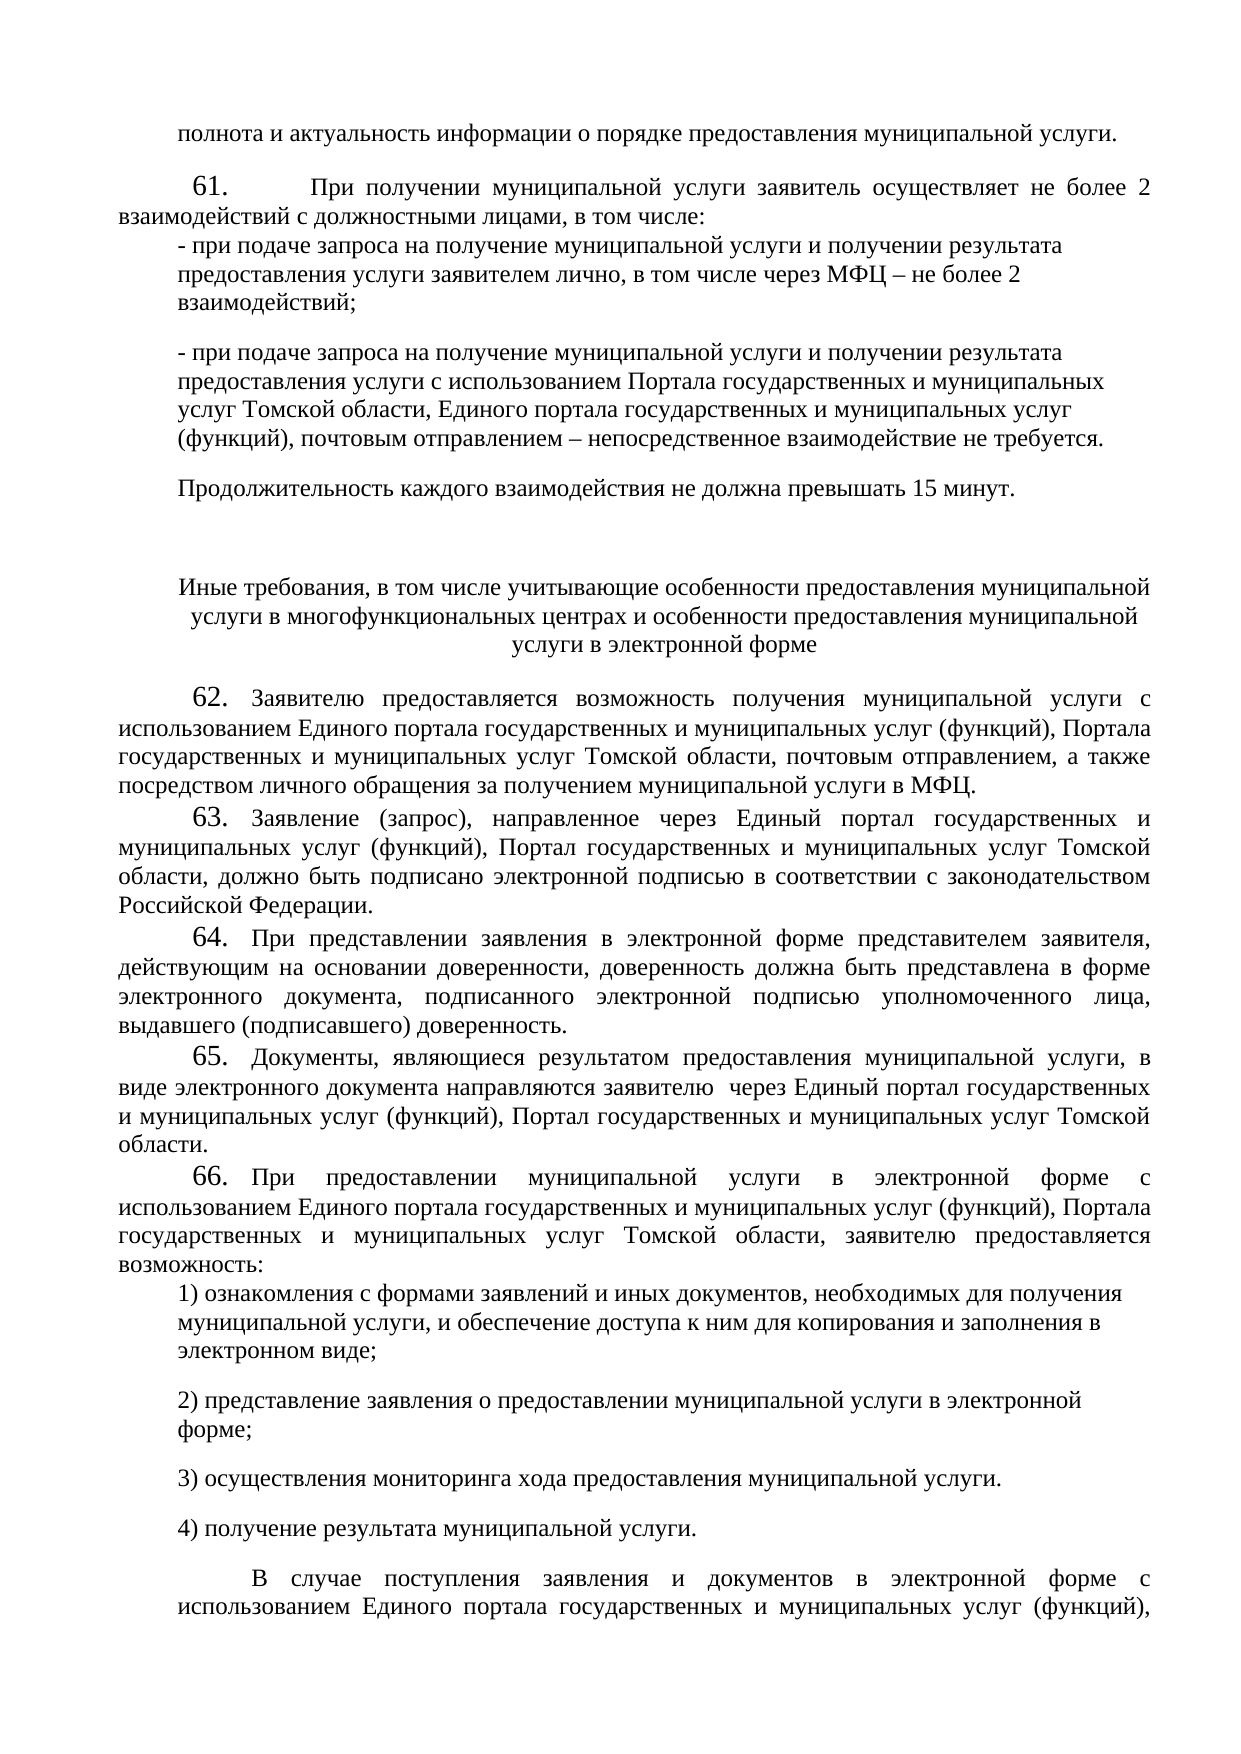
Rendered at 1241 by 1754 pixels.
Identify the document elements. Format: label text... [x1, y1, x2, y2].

text 1) ознакомления с формами заявлений и иных документов, необходимых для получения муниципальной услуги, и обеспечение доступа к ним для копирования и заполнения в электронном виде; [177, 1278, 1152, 1364]
text - при подаче запроса на получение муниципальной услуги и получении результата предоставления услуги с использованием Портала государственных и муниципальных услуг Томской области, Единого портала государственных и муниципальных услуг (функций), почтовым отправлением – непосредственное взаимодействие не требуется. [177, 337, 1152, 452]
list При предоставлении муниципальной услуги в электронной форме с использованием Единого портала государственных и муниципальных услуг (функций), Портала государственных и муниципальных услуг Томской области, заявителю предоставляется возможность: [118, 1158, 1152, 1278]
text - при подаче запроса на получение муниципальной услуги и получении результата предоставления услуги заявителем лично, в том числе через МФЦ – не более 2 взаимодействий; [177, 230, 1152, 316]
text 2) представление заявления о предоставлении муниципальной услуги в электронной форме; [177, 1385, 1152, 1443]
text Продолжительность каждого взаимодействия не должна превышать 15 минут. [177, 473, 1152, 502]
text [177, 1563, 1152, 1620]
list Заявление (запрос), направленное через Единый портал государственных и муниципальных услуг (функций), Портал государственных и муниципальных услуг Томской области, должно быть подписано электронной подписью в соответствии с законодательством Российской Федерации. [118, 799, 1152, 919]
text 4) получение результата муниципальной услуги. [177, 1513, 1152, 1542]
text Иные требования, в том числе учитывающие особенности предоставления муниципальной услуги в многофункциональных центрах и особенности предоставления муниципальной услуги в электронной форме [177, 572, 1152, 658]
list При представлении заявления в электронной форме представителем заявителя, действующим на основании доверенности, доверенность должна быть представлена в форме электронного документа, подписанного электронной подписью уполномоченного лица, выдавшего (подписавшего) доверенность. [118, 919, 1152, 1038]
list При получении муниципальной услуги заявитель осуществляет не более 2 взаимодействий с должностными лицами, в том числе: [118, 168, 1152, 230]
text 3) осуществления мониторинга хода предоставления муниципальной услуги. [177, 1463, 1152, 1492]
list Заявителю предоставляется возможность получения муниципальной услуги с использованием Единого портала государственных и муниципальных услуг (функций), Портала государственных и муниципальных услуг Томской области, почтовым отправлением, а также посредством личного обращения за получением муниципальной услуги в МФЦ. [118, 679, 1152, 799]
list Документы, являющиеся результатом предоставления муниципальной услуги, в виде электронного документа направляются заявителю через Единый портал государственных и муниципальных услуг (функций), Портал государственных и муниципальных услуг Томской области. [118, 1038, 1152, 1158]
text полнота и актуальность информации о порядке предоставления муниципальной услуги. [177, 118, 1152, 147]
